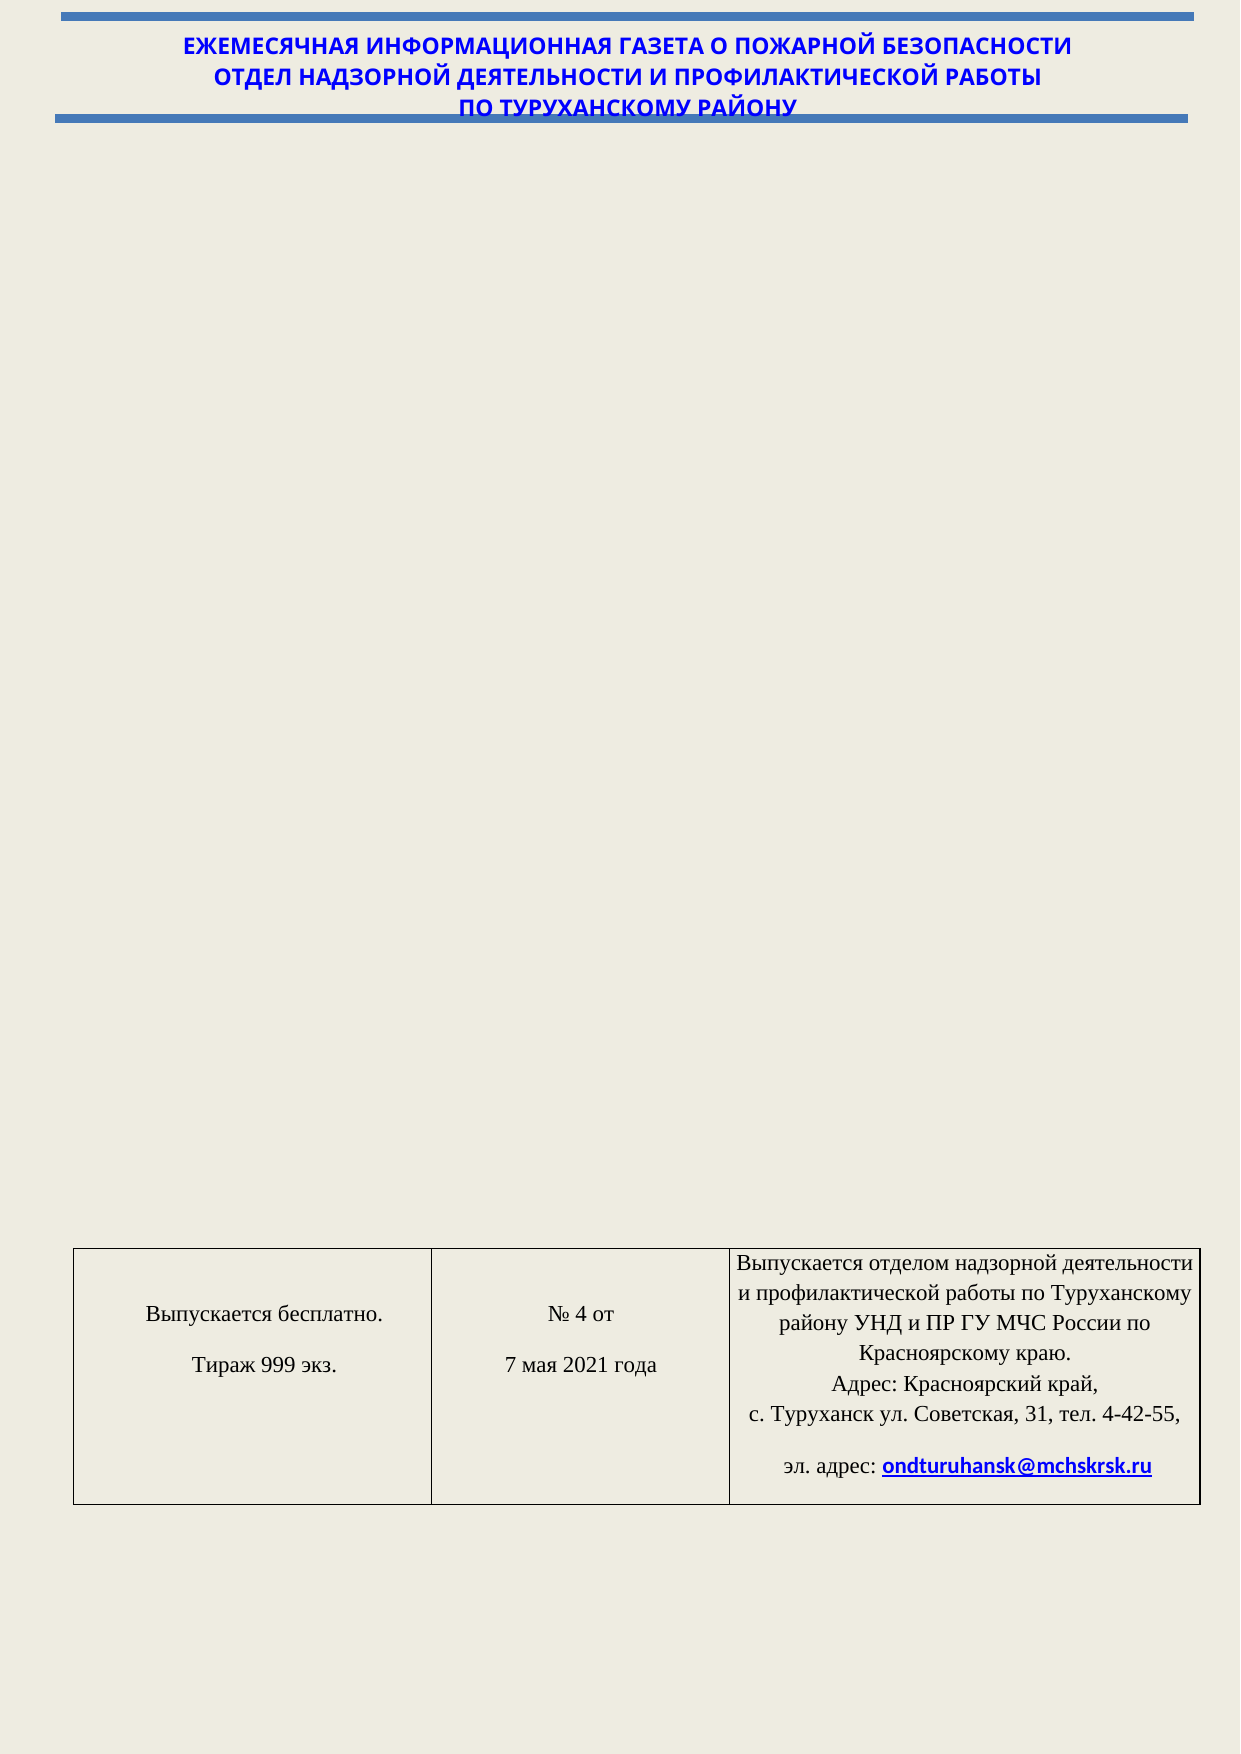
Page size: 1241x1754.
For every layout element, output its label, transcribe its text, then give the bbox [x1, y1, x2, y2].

table_header Выпускается бесплатно. Тираж 999 экз. [74, 1249, 431, 1504]
table_header № 4 от 7 мая 2021 года [432, 1249, 729, 1504]
table_header Выпускается отделом надзорной деятельности и профилактической работы по Туруханскому району УНД и ПР ГУ МЧС России по Красноярскому краю. Адрес: Красноярский край, с. Туруханск ул. Советская, 31, тел. 4-42-55, эл. адрес: ondturuhansk@mchskrsk.ru [730, 1249, 1199, 1504]
